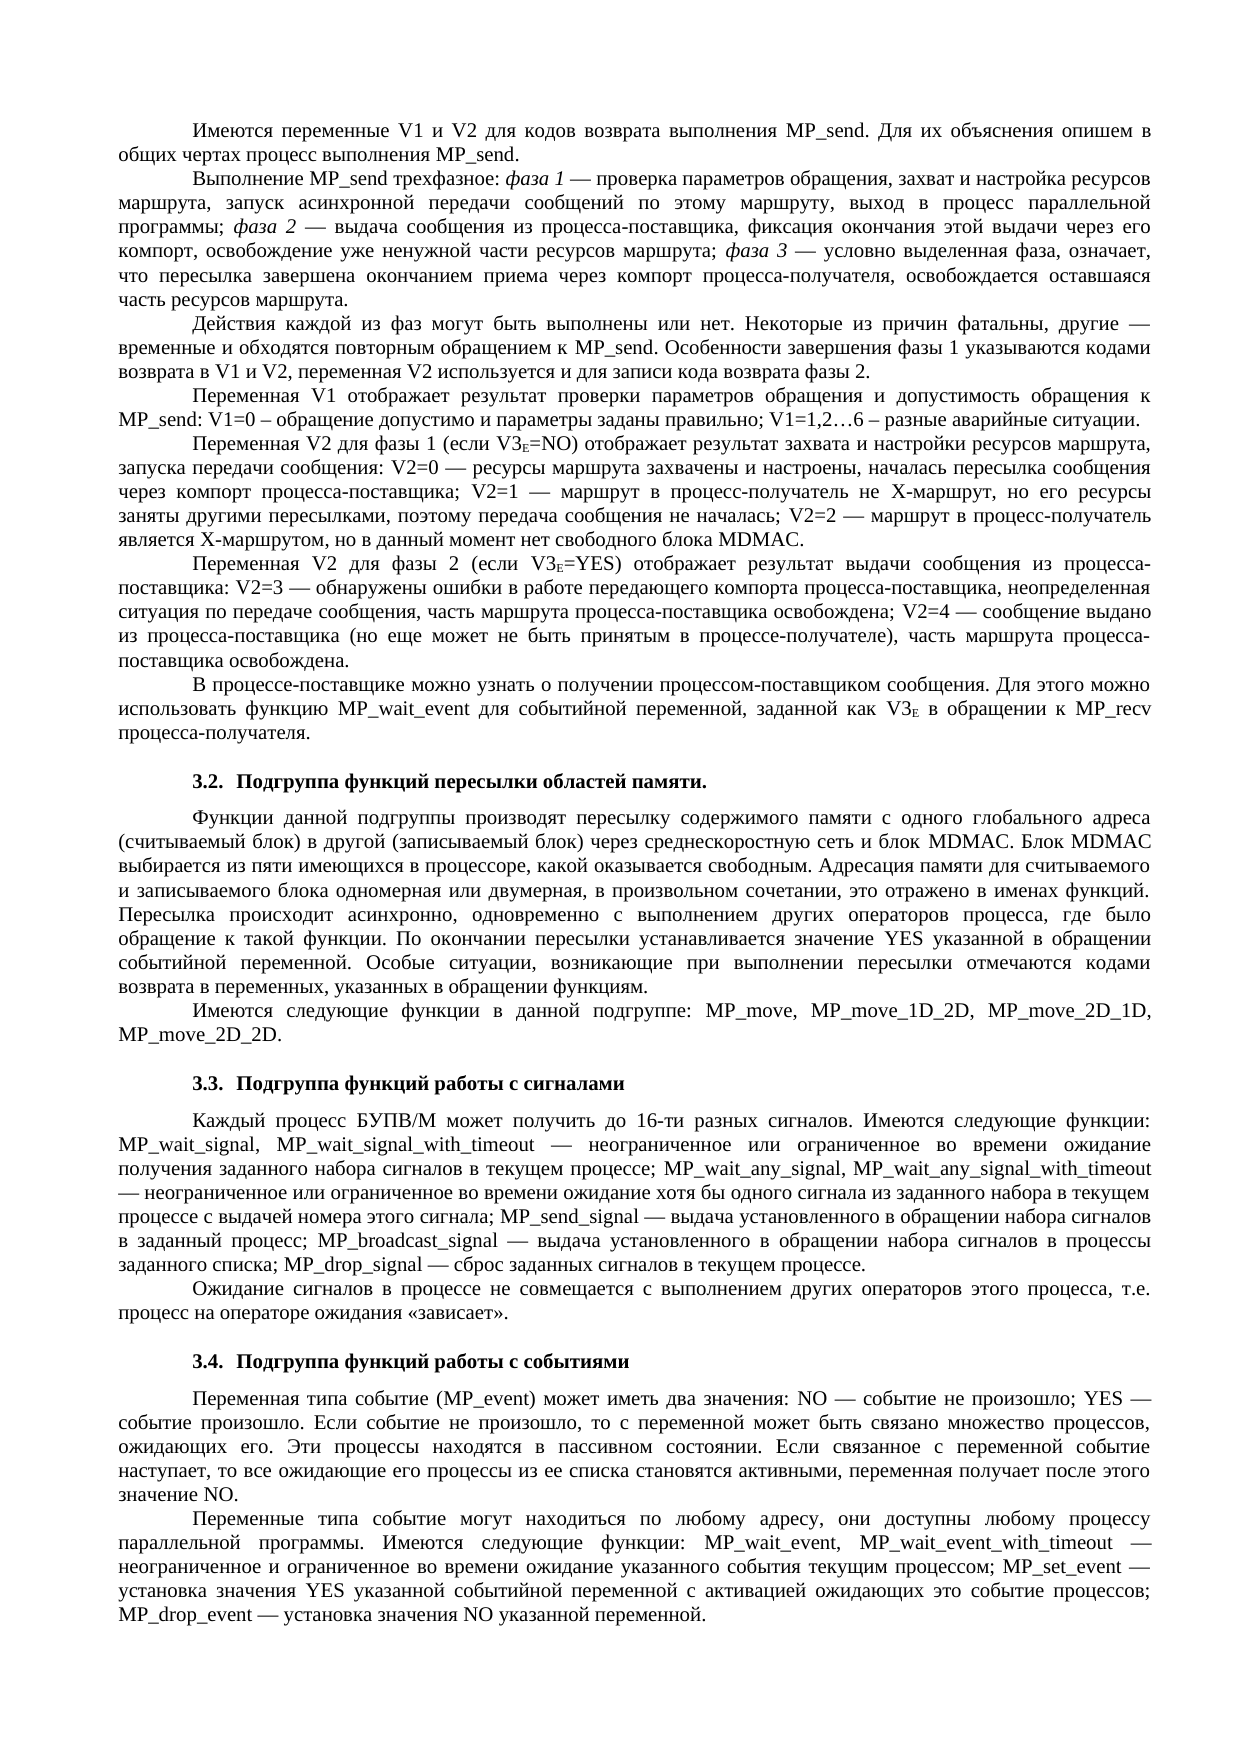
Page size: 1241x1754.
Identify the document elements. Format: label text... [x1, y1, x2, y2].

text Имеются переменные V1 и V2 для кодов возврата выполнения MP_send. Для их объяснения опишем в общих чертах процесс выполнения MP_send. [118, 118, 1152, 166]
text Ожидание сигналов в процессе не совмещается с выполнением других операторов этого процесса, т.е. процесс на операторе ожидания «зависает». [118, 1276, 1152, 1324]
text Переменные типа событие могут находиться по любому адресу, они доступны любому процессу параллельной программы. Имеются следующие функции: MP_wait_event, MP_wait_event_with_timeout — неограниченное и ограниченное во времени ожидание указанного события текущим процессом; MP_set_event — установка значения YES указанной событийной переменной с активацией ожидающих это событие процессов; MP_drop_event — установка значения NO указанной переменной. [118, 1506, 1152, 1626]
text Функции данной подгруппы производят пересылку содержимого памяти с одного глобального адреса (считываемый блок) в другой (записываемый блок) через среднескоростную сеть и блок MDMAC. Блок MDMAC выбирается из пяти имеющихся в процессоре, какой оказывается свободным. Адресация памяти для считываемого и записываемого блока одномерная или двумерная, в произвольном сочетании, это отражено в именах функций. Пересылка происходит асинхронно, одновременно с выполнением других операторов процесса, где было обращение к такой функции. По окончании пересылки устанавливается значение YES указанной в обращении событийной переменной. Особые ситуации, возникающие при выполнении пересылки отмечаются кодами возврата в переменных, указанных в обращении функциям. [118, 805, 1152, 998]
text Каждый процесс БУПВ/М может получить до 16-ти разных сигналов. Имеются следующие функции: MP_wait_signal, MP_wait_signal_with_timeout — неограниченное или ограниченное во времени ожидание получения заданного набора сигналов в текущем процессе; MP_wait_any_signal, MP_wait_any_signal_with_timeout — неограниченное или ограниченное во времени ожидание хотя бы одного сигнала из заданного набора в текущем процессе с выдачей номера этого сигнала; MP_send_signal — выдача установленного в обращении набора сигналов в заданный процесс; MP_broadcast_signal — выдача установленного в обращении набора сигналов в процессы заданного списка; MP_drop_signal — сброс заданных сигналов в текущем процессе. [118, 1107, 1152, 1276]
text В процессе-поставщике можно узнать о получении процессом-поставщиком сообщения. Для этого можно использовать функцию MP_wait_event для событийной переменной, заданной как V3E в обращении к MP_recv процесса-получателя. [118, 672, 1152, 744]
subtitle Подгруппа функций работы с событиями [192, 1349, 1152, 1373]
subtitle Подгруппа функций работы с сигналами [192, 1071, 1152, 1095]
text Имеются следующие функции в данной подгруппе: MP_move, MP_move_1D_2D, MP_move_2D_1D, MP_move_2D_2D. [118, 998, 1152, 1046]
subtitle Подгруппа функций пересылки областей памяти. [192, 769, 1152, 793]
text Действия каждой из фаз могут быть выполнены или нет. Некоторые из причин фатальны, другие — временные и обходятся повторным обращением к MP_send. Особенности завершения фазы 1 указываются кодами возврата в V1 и V2, переменная V2 используется и для записи кода возврата фазы 2. [118, 311, 1152, 383]
text Переменная V2 для фазы 2 (если V3E=YES) отображает результат выдачи сообщения из процесса-поставщика: V2=3 — обнаружены ошибки в работе передающего компорта процесса-поставщика, неопределенная ситуация по передаче сообщения, часть маршрута процесса-поставщика освобождена; V2=4 — сообщение выдано из процесса-поставщика (но еще может не быть принятым в процессе-получателе), часть маршрута процесса-поставщика освобождена. [118, 551, 1152, 672]
text Переменная V2 для фазы 1 (если V3E=NO) отображает результат захвата и настройки ресурсов маршрута, запуска передачи сообщения: V2=0 — ресурсы маршрута захвачены и настроены, началась пересылка сообщения через компорт процесса-поставщика; V2=1 — маршрут в процесс-получатель не X-маршрут, но его ресурсы заняты другими пересылками, поэтому передача сообщения не началась; V2=2 — маршрут в процесс-получатель является X-маршрутом, но в данный момент нет свободного блока MDMAC. [118, 431, 1152, 551]
text Выполнение MP_send трехфазное: фаза 1 — проверка параметров обращения, захват и настройка ресурсов маршрута, запуск асинхронной передачи сообщений по этому маршруту, выход в процесс параллельной программы; фаза 2 — выдача сообщения из процесса-поставщика, фиксация окончания этой выдачи через его компорт, освобождение уже ненужной части ресурсов маршрута; фаза 3 — условно выделенная фаза, означает, что пересылка завершена окончанием приема через компорт процесса-получателя, освобождается оставшаяся часть ресурсов маршрута. [118, 166, 1152, 311]
text Переменная V1 отображает результат проверки параметров обращения и допустимость обращения к MP_send: V1=0 – обращение допустимо и параметры заданы правильно; V1=1,2…6 – разные аварийные ситуации. [118, 383, 1152, 431]
text Переменная типа событие (MP_event) может иметь два значения: NO — событие не произошло; YES — событие произошло. Если событие не произошло, то с переменной может быть связано множество процессов, ожидающих его. Эти процессы находятся в пассивном состоянии. Если связанное с переменной событие наступает, то все ожидающие его процессы из ее списка становятся активными, переменная получает после этого значение NO. [118, 1386, 1152, 1506]
